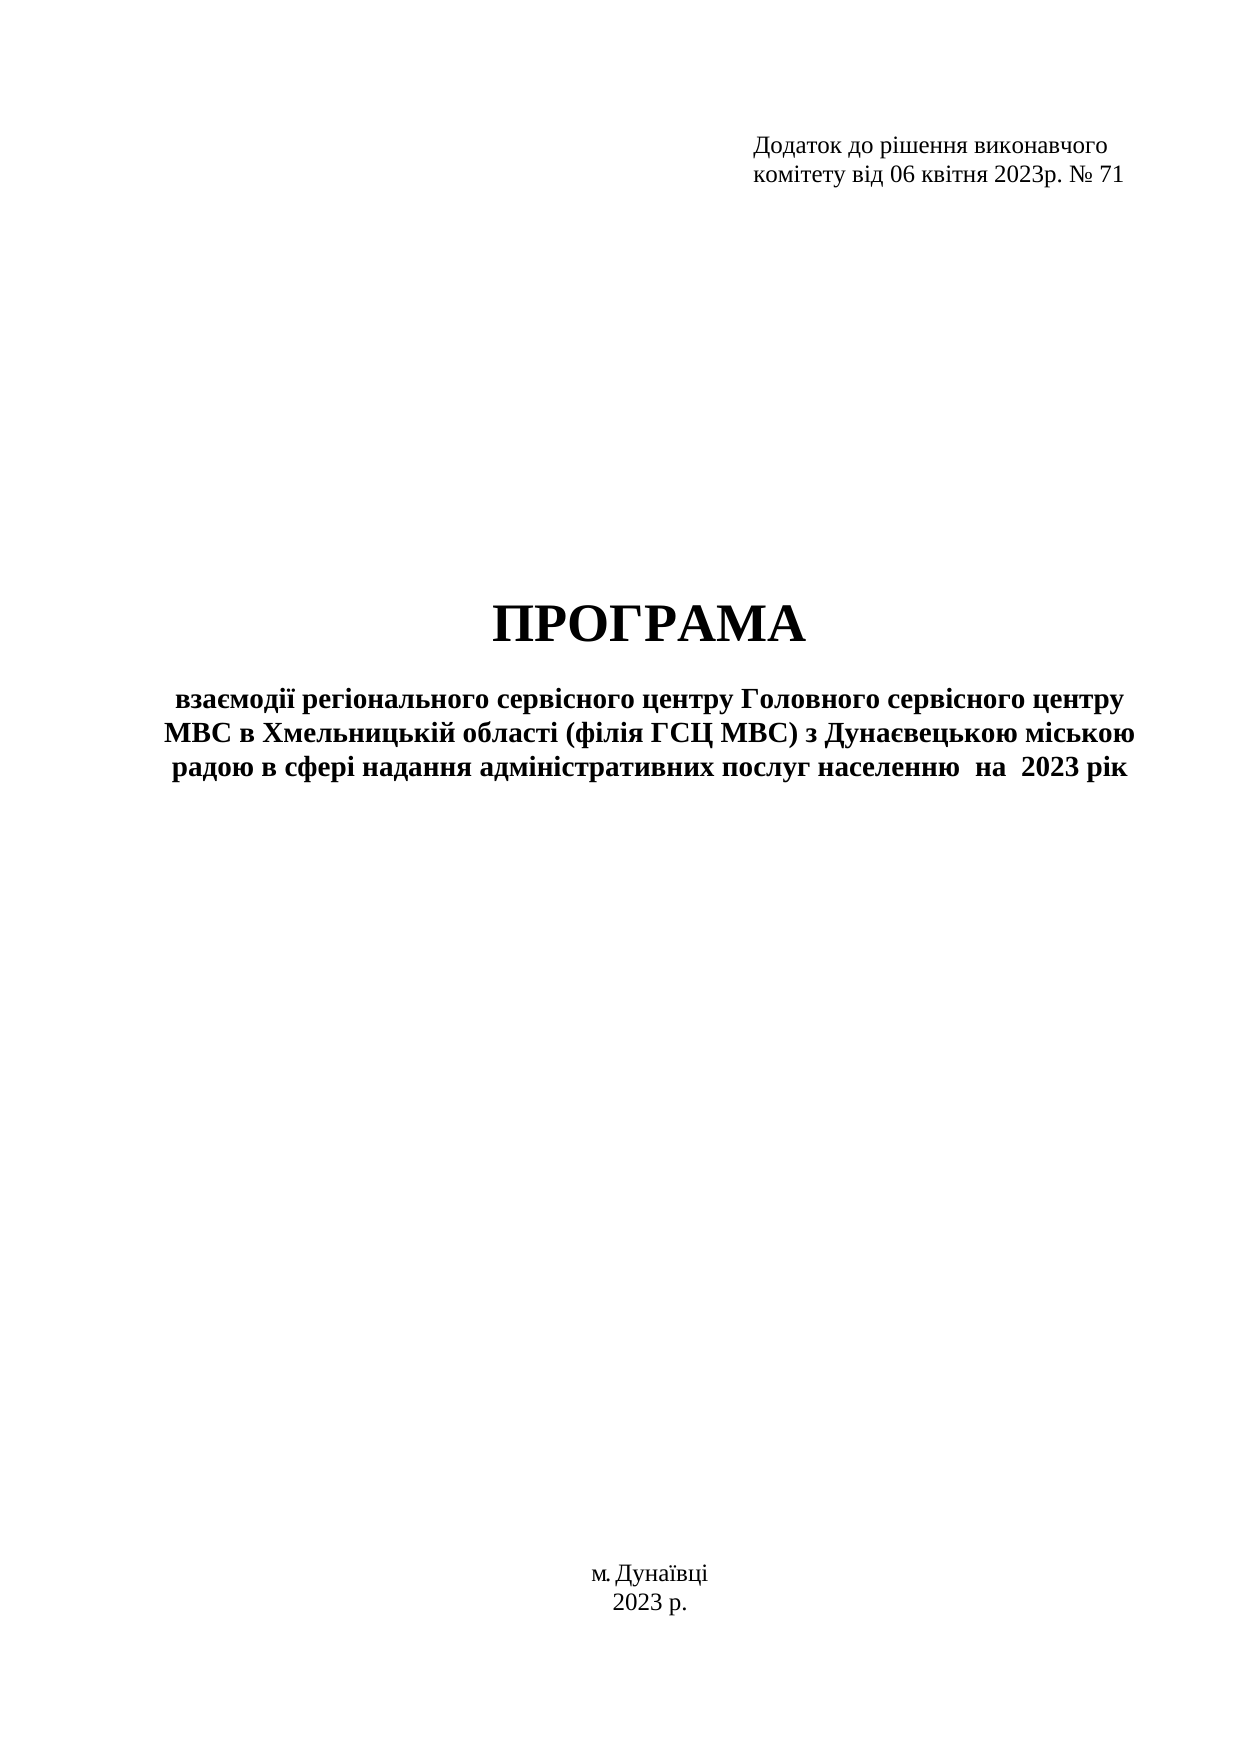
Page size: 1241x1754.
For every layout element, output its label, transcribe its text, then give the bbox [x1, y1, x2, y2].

text Додаток до рішення виконавчого комітету від 06 квітня 2023р. № 71 [753, 131, 1152, 188]
text взаємодії регіонального сервісного центру Головного сервісного центру МВС в Хмельницькій області (філія ГСЦ МВС) з Дунаєвецькою міською радою в сфері надання адміністративних послуг населенню на 2023 рік [148, 682, 1152, 782]
text ПРОГРАМА [148, 591, 1152, 653]
text м. Дунаївці [148, 1558, 1152, 1587]
text 2023 р. [148, 1587, 1152, 1616]
